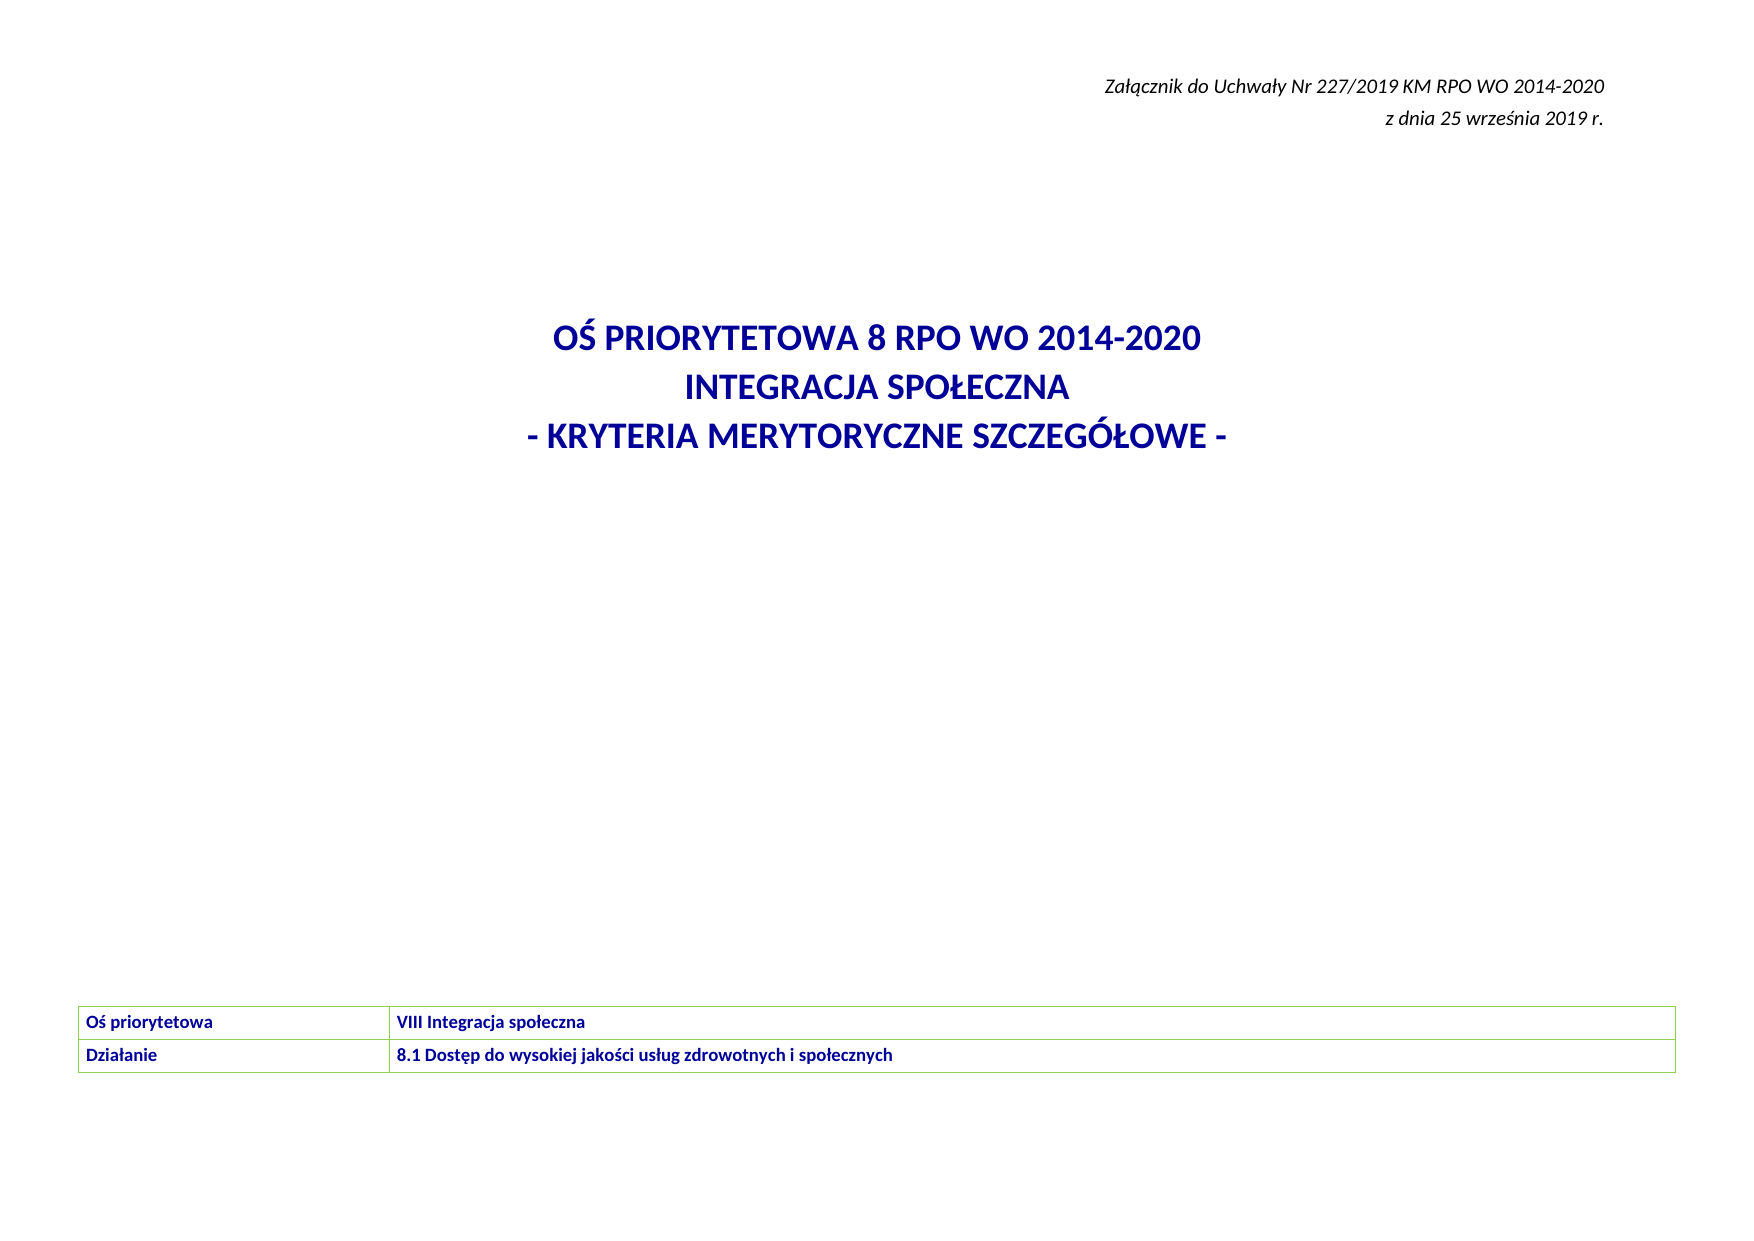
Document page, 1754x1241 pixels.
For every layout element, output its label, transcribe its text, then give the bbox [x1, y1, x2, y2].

text - KRYTERIA MERYTORYCZNE SZCZEGÓŁOWE - [148, 412, 1606, 458]
table_cell 8.1 Dostęp do wysokiej jakości usług zdrowotnych i społecznych [390, 1040, 1675, 1072]
table_header VIII Integracja społeczna [390, 1007, 1675, 1039]
table_header Oś priorytetowa [79, 1007, 389, 1039]
text INTEGRACJA SPOŁECZNA [148, 363, 1606, 409]
text OŚ PRIORYTETOWA 8 RPO WO 2014-2020 [148, 313, 1606, 359]
table_cell Działanie [79, 1040, 389, 1072]
